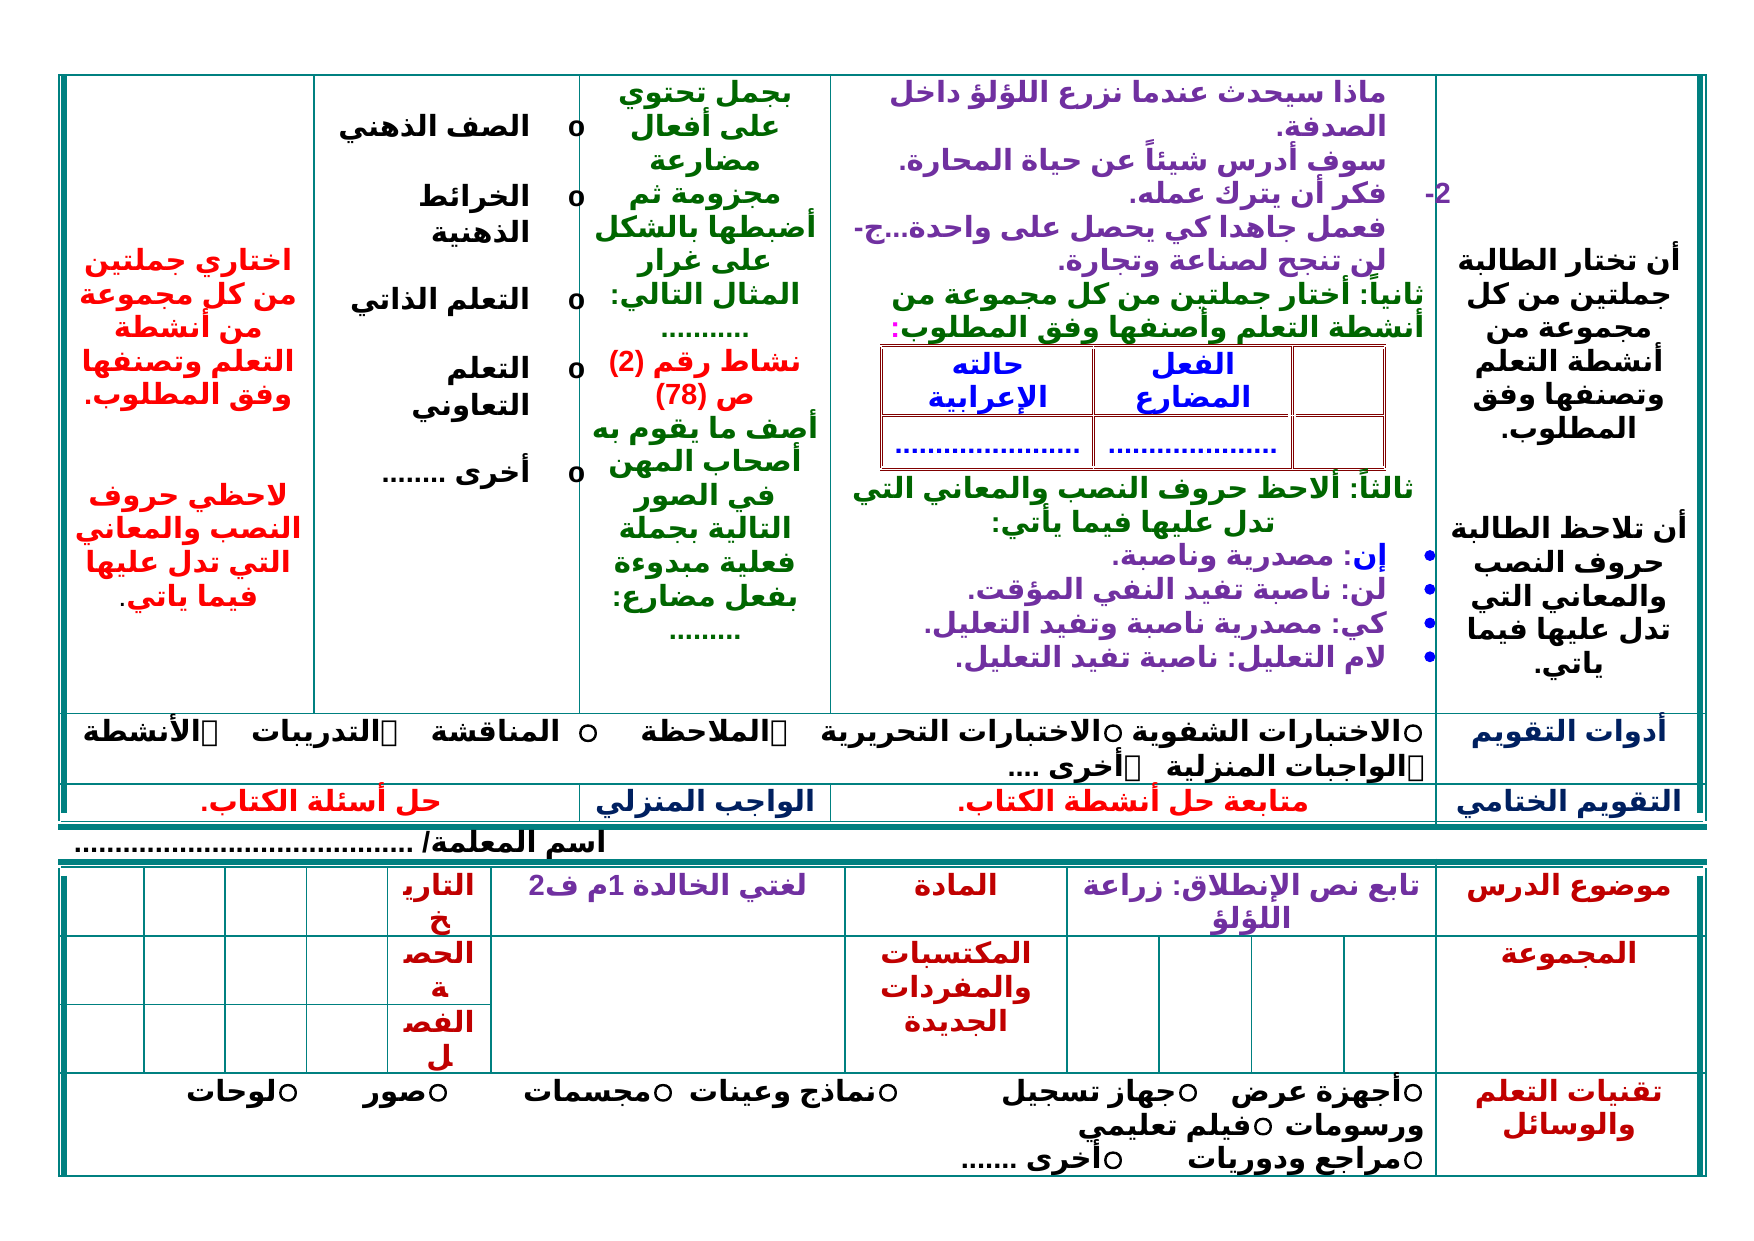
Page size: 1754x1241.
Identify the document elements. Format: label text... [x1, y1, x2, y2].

table_header [307, 868, 387, 935]
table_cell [1437, 76, 1697, 713]
table_header [63, 868, 143, 935]
table_cell [307, 937, 387, 1004]
table_cell الاختبارات الشفوية الاختبارات التحريرية الملاحظة المناقشة التدريبات الأنشطة الواجبات المنزلية أخرى .... [67, 714, 1435, 783]
table_cell المجموعة [1437, 937, 1697, 1072]
table_cell الحصة [388, 937, 490, 1004]
table_cell [1252, 937, 1343, 1072]
table_cell المكتسبات والمفردات الجديدة [846, 937, 1066, 1072]
table_header التاريخ [388, 868, 490, 935]
table_cell [145, 937, 224, 1004]
table_header تابع نص الإنطلاق: زراعة اللؤلؤ [1068, 868, 1435, 935]
table_header موضوع الدرس [1437, 868, 1702, 935]
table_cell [315, 76, 579, 713]
table_cell متابعة حل أنشطة الكتاب. [831, 785, 1435, 821]
table_cell [67, 937, 143, 1004]
table_cell [1068, 937, 1158, 1072]
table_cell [831, 76, 1435, 713]
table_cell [67, 76, 313, 713]
table_cell [1345, 937, 1435, 1072]
table_header [145, 868, 224, 935]
table_header لغتي الخالدة 1م ف2 [492, 868, 844, 935]
table_cell التقويم الختامي [1437, 785, 1702, 821]
table_cell تقنيات التعلم والوسائل [1437, 1074, 1697, 1175]
table_cell الفصل [388, 1005, 490, 1072]
table_cell أدوات التقويم [1437, 714, 1697, 783]
table_cell [1160, 937, 1251, 1072]
table_cell [226, 1005, 306, 1072]
table_cell أجهزة عرض جهاز تسجيل نماذج وعينات مجسمات صور لوحات ورسومات فيلم تعليمي مراجع ودوريات أخرى ....... [67, 1074, 1435, 1175]
table_cell [67, 1005, 143, 1072]
table_header [226, 868, 306, 935]
table_cell الواجب المنزلي [580, 785, 830, 821]
table_cell حل أسئلة الكتاب. [63, 785, 579, 821]
table_cell [307, 1005, 387, 1072]
text اسم المعلمة/ .......................................... [74, 830, 1683, 858]
table_cell [226, 937, 306, 1004]
table_cell [145, 1005, 224, 1072]
table_header المادة [846, 868, 1066, 935]
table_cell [580, 76, 830, 713]
table_cell [492, 937, 844, 1072]
